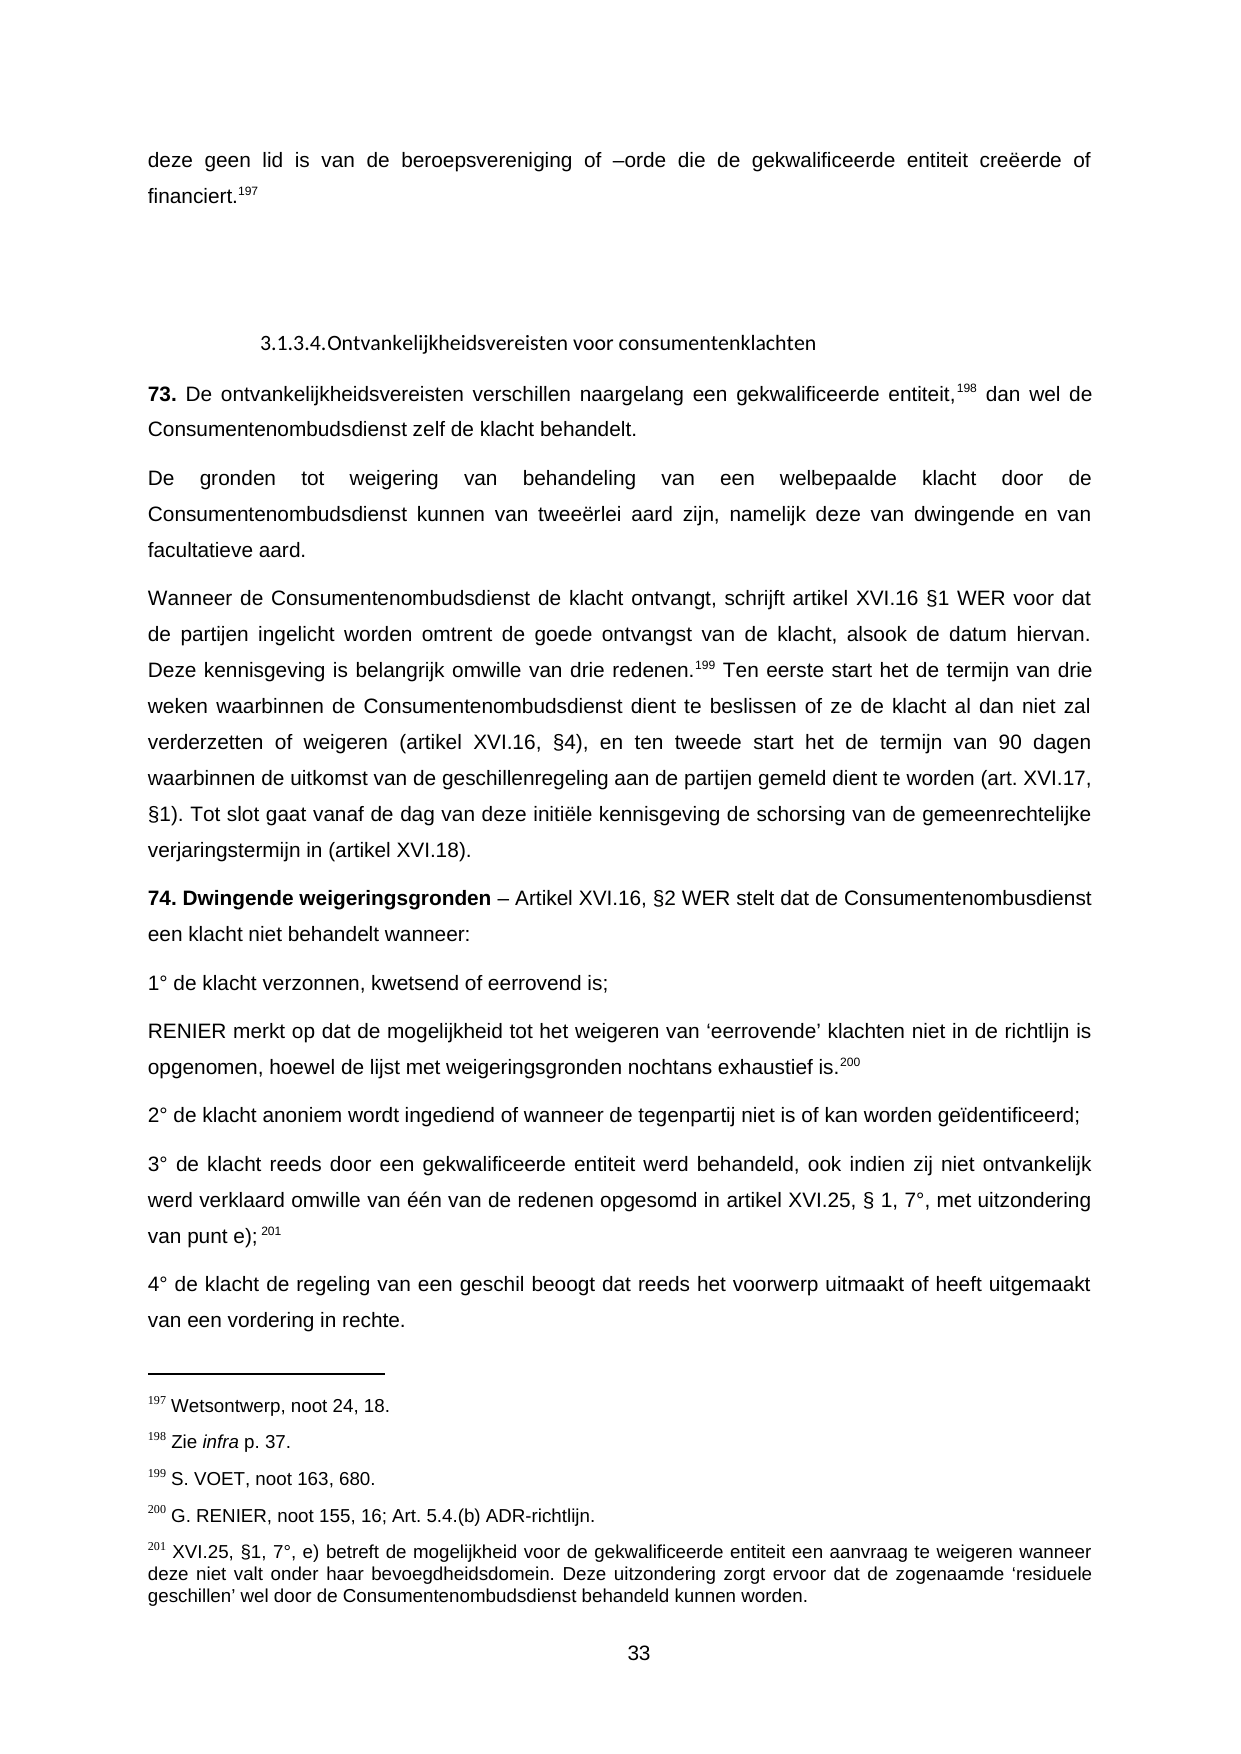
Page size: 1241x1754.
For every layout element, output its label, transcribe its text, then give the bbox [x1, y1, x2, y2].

text RENIER merkt op dat de mogelijkheid tot het weigeren van ‘eerrovende’ klachten niet in de richtlijn is opgenomen, hoewel de lijst met weigeringsgronden nochtans exhaustief is. [148, 1019, 1093, 1079]
text 3° de klacht reeds door een gekwalificeerde entiteit werd behandeld, ook indien zij niet ontvankelijk werd verklaard omwille van één van de redenen opgesomd in artikel XVI.25, § 1, 7°, met uitzondering van punt e); [148, 1152, 1093, 1247]
text 73. De ontvankelijkheidsvereisten verschillen naargelang een gekwalificeerde entiteit, dan wel de Consumentenombudsdienst zelf de klacht behandelt. [148, 381, 1093, 441]
text De gronden tot weigering van behandeling van een welbepaalde klacht door de Consumentenombudsdienst kunnen van tweeërlei aard zijn, namelijk deze van dwingende en van facultatieve aard. [148, 466, 1093, 562]
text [148, 148, 1093, 207]
text 74. Dwingende weigeringsgronden – Artikel XVI.16, §2 WER stelt dat de Consumentenombusdienst een klacht niet behandelt wanneer: [148, 886, 1093, 946]
text 4° de klacht de regeling van een geschil beoogt dat reeds het voorwerp uitmaakt of heeft uitgemaakt van een vordering in rechte. [148, 1272, 1093, 1332]
text Ontvankelijkheidsvereisten voor consumentenklachten [260, 329, 1093, 356]
text 1° de klacht verzonnen, kwetsend of eerrovend is; [148, 970, 1093, 994]
text 2° de klacht anoniem wordt ingediend of wanneer de tegenpartij niet is of kan worden geïdentificeerd; [148, 1103, 1093, 1127]
text Wanneer de Consumentenombudsdienst de klacht ontvangt, schrijft artikel XVI.16 §1 WER voor dat de partijen ingelicht worden omtrent de goede ontvangst van de klacht, alsook de datum hiervan. Deze kennisgeving is belangrijk omwille van drie redenen. Ten eerste start het de termijn van drie weken waarbinnen de Consumentenombudsdienst dient te beslissen of ze de klacht al dan niet zal verderzetten of weigeren (artikel XVI.16, §4), en ten tweede start het de termijn van 90 dagen waarbinnen de uitkomst van de geschillenregeling aan de partijen gemeld dient te worden (art. XVI.17, §1). Tot slot gaat vanaf de dag van deze initiële kennisgeving de schorsing van de gemeenrechtelijke verjaringstermijn in (artikel XVI.18). [148, 586, 1093, 862]
